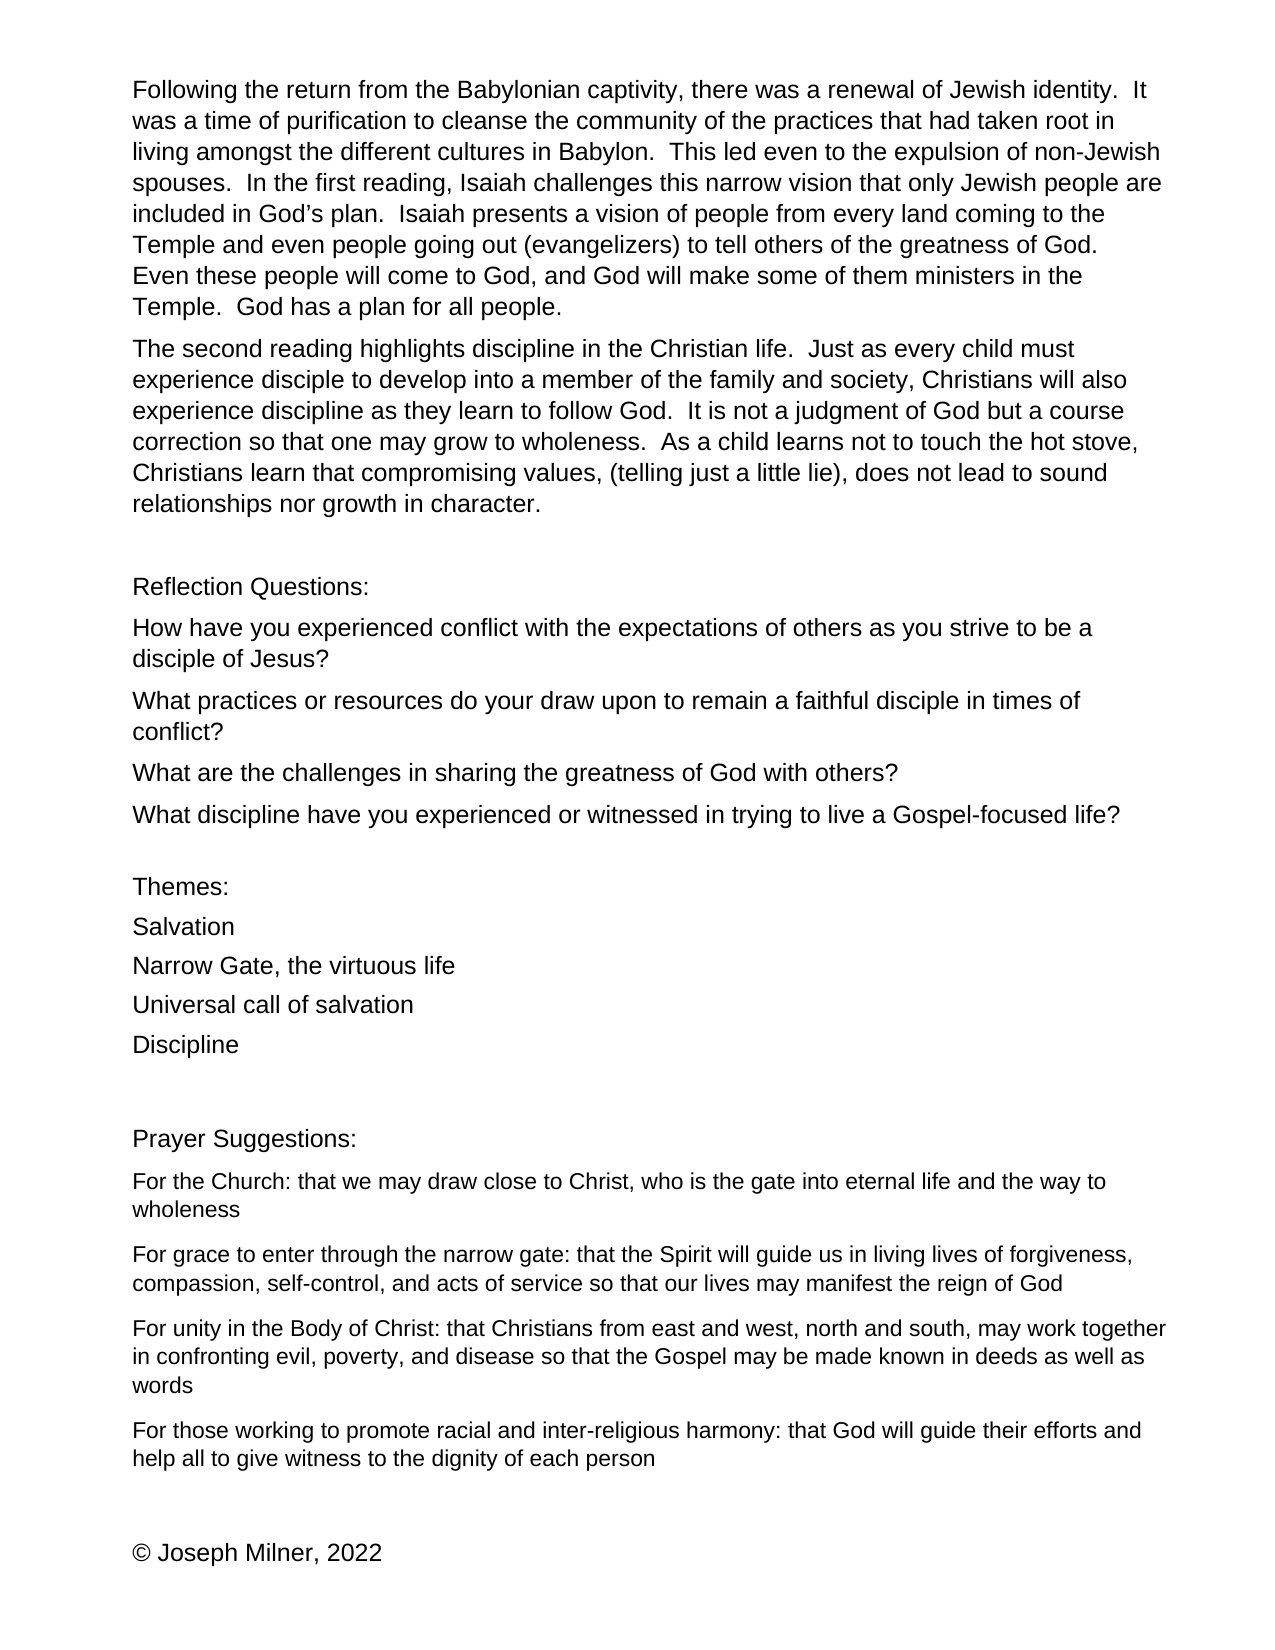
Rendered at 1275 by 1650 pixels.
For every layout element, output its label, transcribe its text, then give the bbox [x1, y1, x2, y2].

text Reflection Questions: [132, 572, 1170, 601]
text For the Church: that we may draw close to Christ, who is the gate into eternal life and the way to wholeness [132, 1168, 1170, 1222]
text Salvation [132, 912, 1170, 940]
text What practices or resources do your draw upon to remain a faithful disciple in times of conflict? [132, 686, 1170, 746]
text The second reading highlights discipline in the Christian life. Just as every child must experience disciple to develop into a member of the family and society, Christians will also experience discipline as they learn to follow God. It is not a judgment of God but a course correction so that one may grow to wholeness. As a child learns not to touch the hot stove, Christians learn that compromising values, (telling just a little lie), does not lead to sound relationships nor growth in character. [132, 334, 1170, 518]
text What discipline have you experienced or witnessed in trying to live a Gospel-focused life? [132, 800, 1170, 828]
text Prayer Suggestions: [132, 1124, 1170, 1153]
text How have you experienced conflict with the expectations of others as you strive to be a disciple of Jesus? [132, 613, 1170, 673]
text Following the return from the Babylonian captivity, there was a renewal of Jewish identity. It was a time of purification to cleanse the community of the practices that had taken root in living amongst the different cultures in Babylon. This led even to the expulsion of non-Jewish spouses. In the first reading, Isaiah challenges this narrow vision that only Jewish people are included in God’s plan. Isaiah presents a vision of people from every land coming to the Temple and even people going out (evangelizers) to tell others of the greatness of God. Even these people will come to God, and God will make some of them ministers in the Temple. God has a plan for all people. [132, 75, 1170, 321]
text Themes: [132, 872, 1170, 901]
text Discipline [132, 1030, 1170, 1058]
text For those working to promote racial and inter-religious harmony: that God will guide their efforts and help all to give witness to the dignity of each person [132, 1417, 1170, 1471]
text © Joseph Milner, 2022 [132, 1538, 1170, 1567]
text Universal call of salvation [132, 990, 1170, 1019]
text What are the challenges in sharing the greatness of God with others? [132, 758, 1170, 787]
text Narrow Gate, the virtuous life [132, 951, 1170, 980]
text For unity in the Body of Christ: that Christians from east and west, north and south, may work together in confronting evil, poverty, and disease so that the Gospel may be made known in deeds as well as words [132, 1315, 1170, 1398]
text For grace to enter through the narrow gate: that the Spirit will guide us in living lives of forgiveness, compassion, self-control, and acts of service so that our lives may manifest the reign of God [132, 1241, 1170, 1296]
